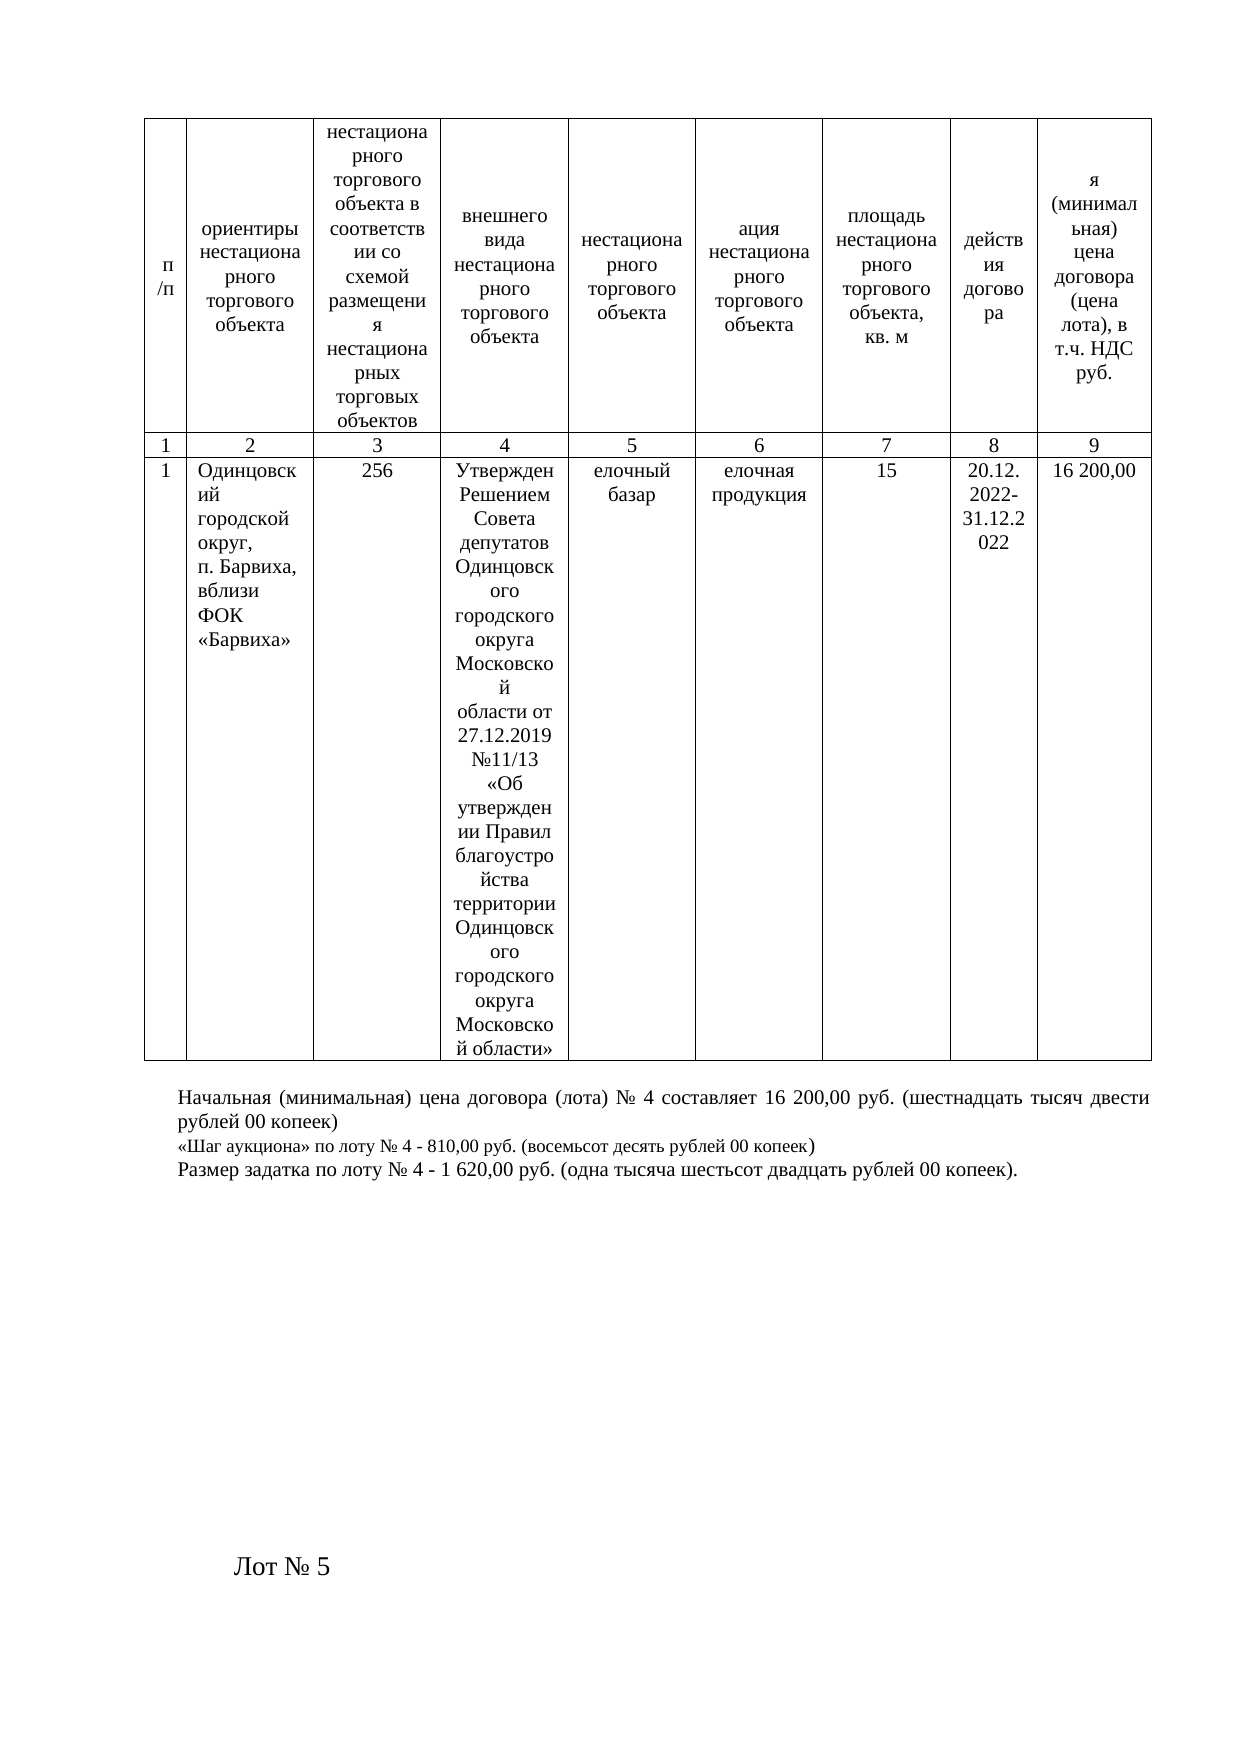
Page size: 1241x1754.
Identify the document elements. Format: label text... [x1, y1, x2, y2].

table_cell Одинцовский городской округ, п. Барвиха, вблизи ФОК «Барвиха» [187, 458, 313, 1060]
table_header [823, 119, 950, 432]
text Лот № 5 [177, 1550, 1152, 1581]
table_cell 15 [823, 458, 950, 1060]
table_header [314, 119, 440, 432]
text Начальная (минимальная) цена договора (лота) № 4 составляет 16 200,00 руб. (шестнадцать тысяч двести рублей 00 копеек) [177, 1085, 1152, 1133]
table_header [441, 119, 568, 432]
table_cell 256 [314, 458, 440, 1060]
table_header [1038, 119, 1151, 432]
table_cell елочный базар [569, 458, 695, 1060]
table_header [187, 119, 313, 432]
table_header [696, 119, 822, 432]
table_cell 8 [951, 433, 1037, 457]
table_cell елочная продукция [696, 458, 822, 1060]
table_cell 6 [696, 433, 822, 457]
text «Шаг аукциона» по лоту № 4 - 810,00 руб. (восемьсот десять рублей 00 копеек) [177, 1133, 1152, 1157]
table_cell 2 [187, 433, 313, 457]
table_cell 16 200,00 [1038, 458, 1151, 1060]
table_cell Утвержден Решением Совета депутатов Одинцовского городского округа Московской области от 27.12.2019 №11/13 «Об утверждении Правил благоустройства территории Одинцовского городского округа Московской области» [441, 458, 568, 1060]
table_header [569, 119, 695, 432]
table_cell 7 [823, 433, 950, 457]
table_cell 9 [1038, 433, 1151, 457]
table_cell 5 [569, 433, 695, 457]
table_header № п/п [145, 119, 186, 432]
table_cell 1 [145, 433, 186, 457]
table_cell 4 [441, 433, 568, 457]
table_cell 3 [314, 433, 440, 457]
table_cell 1 [145, 458, 186, 1060]
text Размер задатка по лоту № 4 - 1 620,00 руб. (одна тысяча шестьсот двадцать рублей 00 копеек). [177, 1157, 1152, 1181]
table_cell 20.12. 2022-31.12.2022 [951, 458, 1037, 1060]
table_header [951, 119, 1037, 432]
